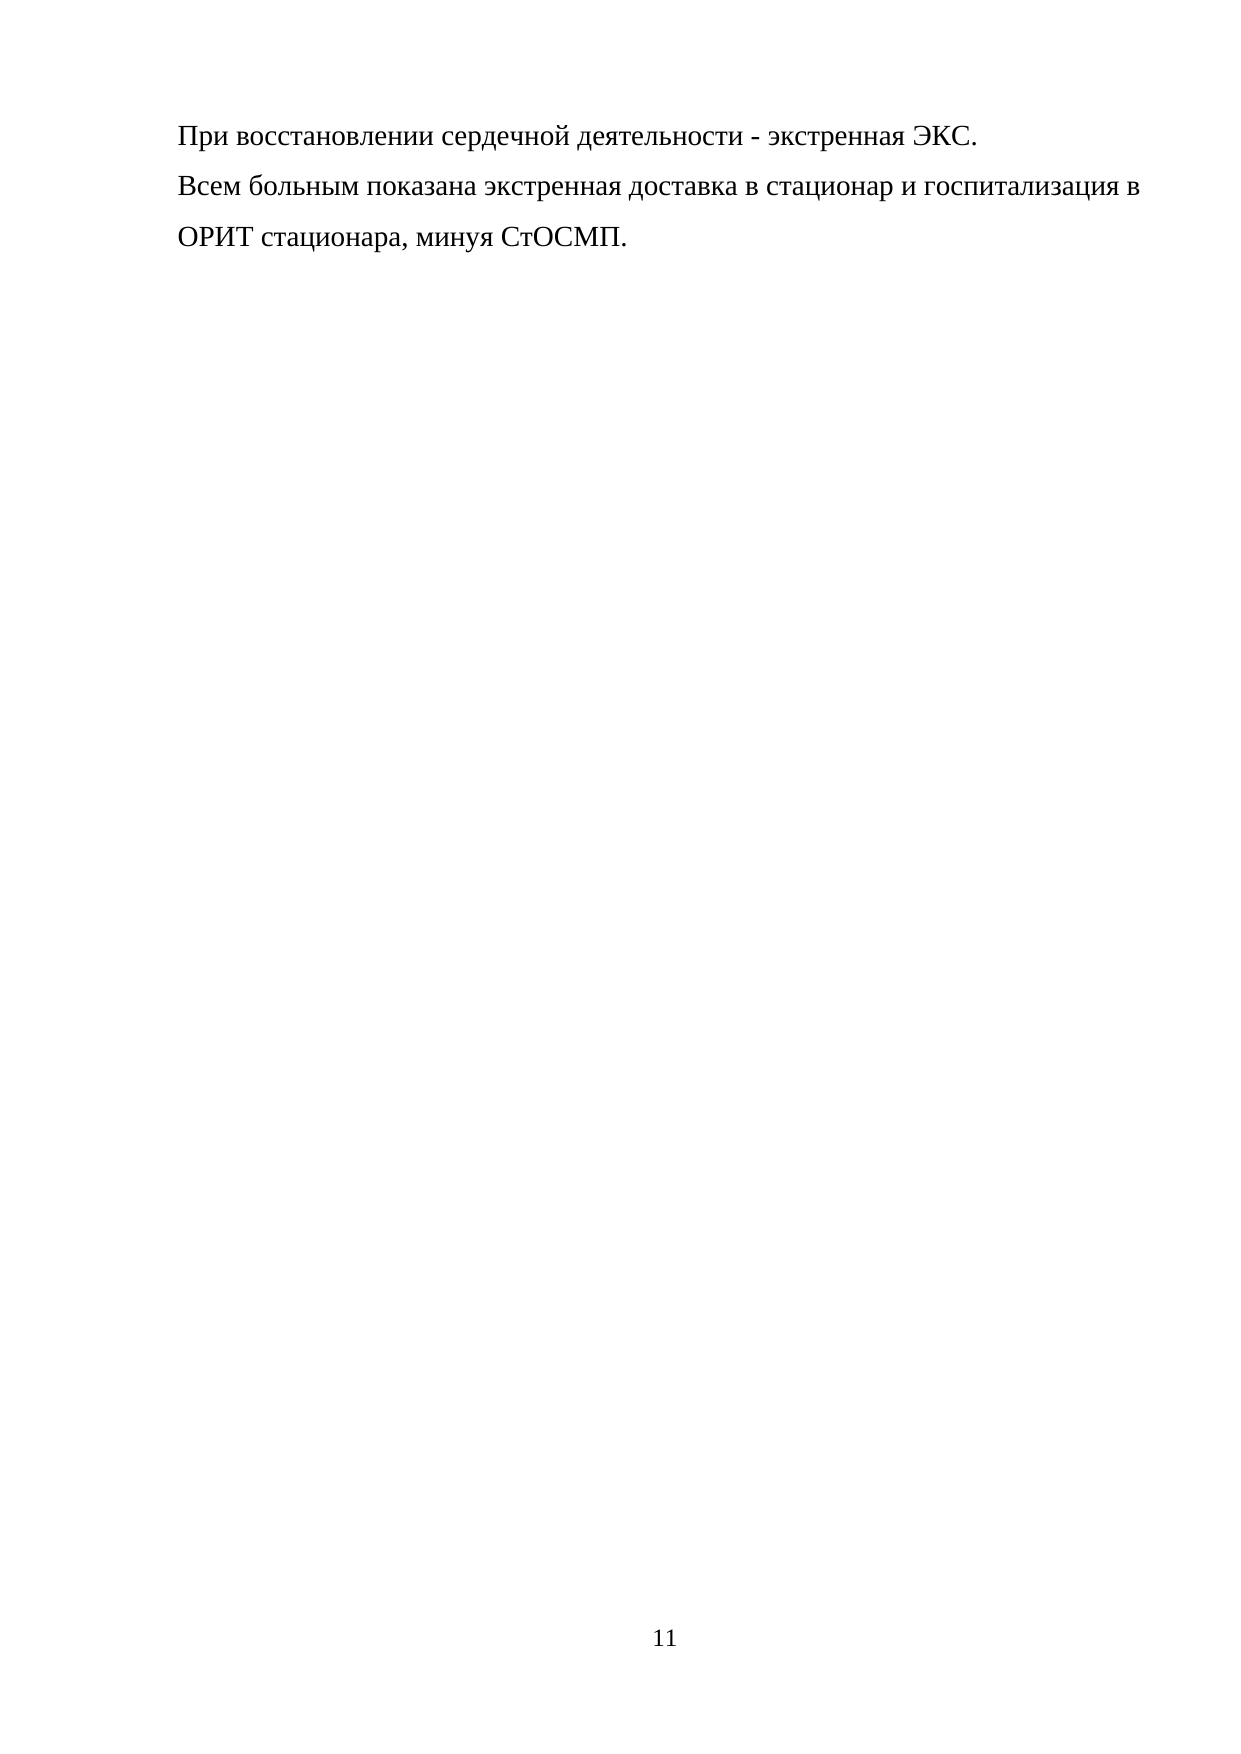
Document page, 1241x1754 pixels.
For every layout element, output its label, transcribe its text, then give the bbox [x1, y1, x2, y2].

text При восстановлении сердечной деятельности - экстренная ЭКС. [177, 118, 1152, 152]
text ОРИТ стационара, минуя СтОСМП. [177, 219, 1152, 252]
text Всем больным показана экстренная доставка в стационар и госпитализация в [177, 168, 1152, 202]
